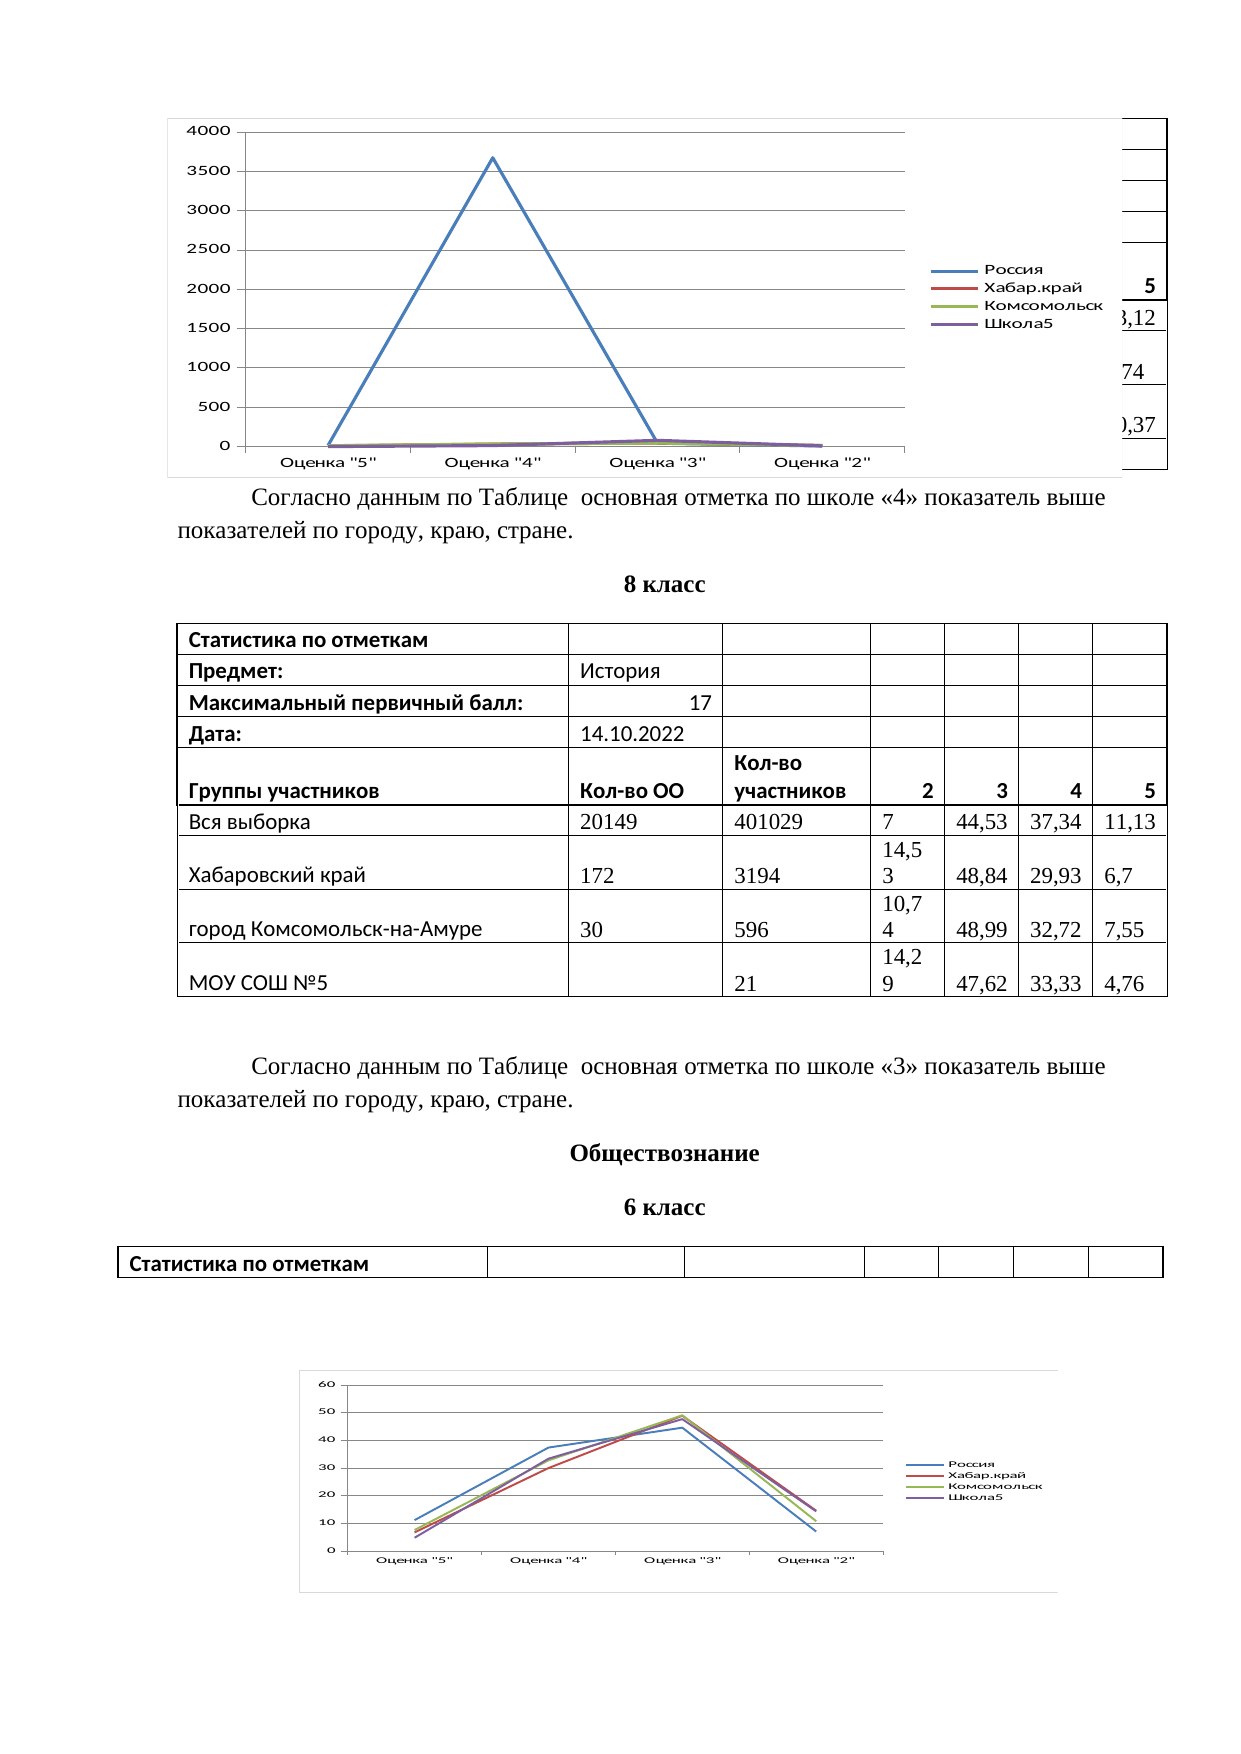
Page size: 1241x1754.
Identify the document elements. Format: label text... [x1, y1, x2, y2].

table_cell 20149 [569, 806, 722, 835]
table_cell 8,74 [1123, 330, 1167, 384]
table_cell Хабаровский край [178, 836, 568, 888]
text Согласно данным по Таблице основная отметка по школе «4» показатель выше показателей по городу, краю, стране. [177, 470, 1152, 543]
text Согласно данным по Таблице основная отметка по школе «3» показатель выше показателей по городу, краю, стране. [177, 1051, 1152, 1113]
table_header [1123, 119, 1166, 149]
table_cell 401029 [723, 806, 870, 835]
text 8 класс [177, 569, 1152, 597]
table_cell 5 [1123, 243, 1166, 299]
table_cell [871, 717, 944, 747]
table_cell Кол-во ОО [569, 748, 722, 804]
table_header [865, 1247, 938, 1277]
table_cell Максимальный первичный балл: [178, 686, 568, 716]
table_cell 0 [1123, 438, 1167, 469]
table_cell 32,72 [1019, 890, 1092, 942]
table_cell [1019, 655, 1092, 684]
table_header Статистика по отметкам [119, 1247, 487, 1277]
table_cell Вся выборка [178, 805, 568, 835]
table_cell История [569, 655, 722, 684]
table_cell 7 [871, 806, 944, 835]
table_cell 13,12 [1123, 301, 1167, 330]
table_cell 48,84 [945, 836, 1018, 888]
table_cell [1123, 150, 1166, 180]
table_cell [945, 717, 1018, 747]
table_header [871, 624, 944, 653]
table_cell МОУ СОШ №5 [178, 943, 568, 996]
table_cell 14,53 [871, 836, 944, 888]
table_cell 6,7 [1093, 835, 1167, 888]
table_cell 596 [723, 890, 870, 942]
table_cell [1093, 655, 1166, 684]
table_cell Предмет: [178, 655, 568, 684]
table_cell 14,29 [871, 943, 944, 996]
table_cell 48,99 [945, 890, 1018, 942]
table_header [1089, 1247, 1162, 1277]
table_header [1093, 624, 1166, 653]
table_cell 30 [569, 890, 722, 942]
table_cell [945, 655, 1018, 684]
table_cell 37,34 [1019, 806, 1092, 835]
table_cell [1123, 181, 1166, 211]
table_header [1014, 1247, 1088, 1277]
table_cell [723, 717, 870, 747]
table_cell Группы участников [178, 748, 568, 804]
text Обществознание [177, 1138, 1152, 1167]
table_header [1019, 624, 1092, 653]
table_cell 47,62 [945, 943, 1018, 996]
table_cell 4 [1019, 748, 1092, 804]
table_cell 11,13 [1093, 806, 1167, 835]
table_cell [569, 943, 722, 996]
table_cell 5 [1093, 748, 1166, 804]
table_cell [1019, 686, 1092, 716]
table_cell 4,76 [1093, 942, 1167, 996]
table_cell Дата: [178, 717, 568, 747]
table_cell 44,53 [945, 806, 1018, 835]
table_cell 2 [871, 748, 944, 804]
table_header [488, 1247, 684, 1277]
table_cell 14.10.2022 [569, 717, 722, 747]
table_cell [723, 655, 870, 684]
table_cell [871, 655, 944, 684]
table_cell 3 [945, 748, 1018, 804]
table_cell [945, 686, 1018, 716]
table_cell 29,93 [1019, 836, 1092, 888]
table_cell 172 [569, 836, 722, 888]
table_cell [723, 686, 870, 716]
table_cell 10,37 [1123, 384, 1167, 438]
table_cell 3194 [723, 836, 870, 888]
table_cell 17 [569, 686, 722, 716]
table_cell [1123, 212, 1166, 242]
table_header [939, 1247, 1013, 1277]
table_cell 21 [723, 943, 870, 996]
table_header Статистика по отметкам [178, 624, 568, 653]
table_cell город Комсомольск-на-Амуре [178, 890, 568, 942]
table_header [569, 624, 722, 653]
table_cell [1019, 717, 1092, 747]
table_cell Кол-во участников [723, 748, 870, 804]
table_header [685, 1247, 864, 1277]
table_cell 10,74 [871, 890, 944, 942]
table_header [723, 624, 870, 653]
table_cell [1093, 717, 1166, 747]
table_cell 7,55 [1093, 889, 1167, 942]
table_cell [871, 686, 944, 716]
table_header [945, 624, 1018, 653]
table_cell 33,33 [1019, 943, 1092, 996]
table_cell [1093, 686, 1166, 716]
text 6 класс [177, 1192, 1152, 1220]
